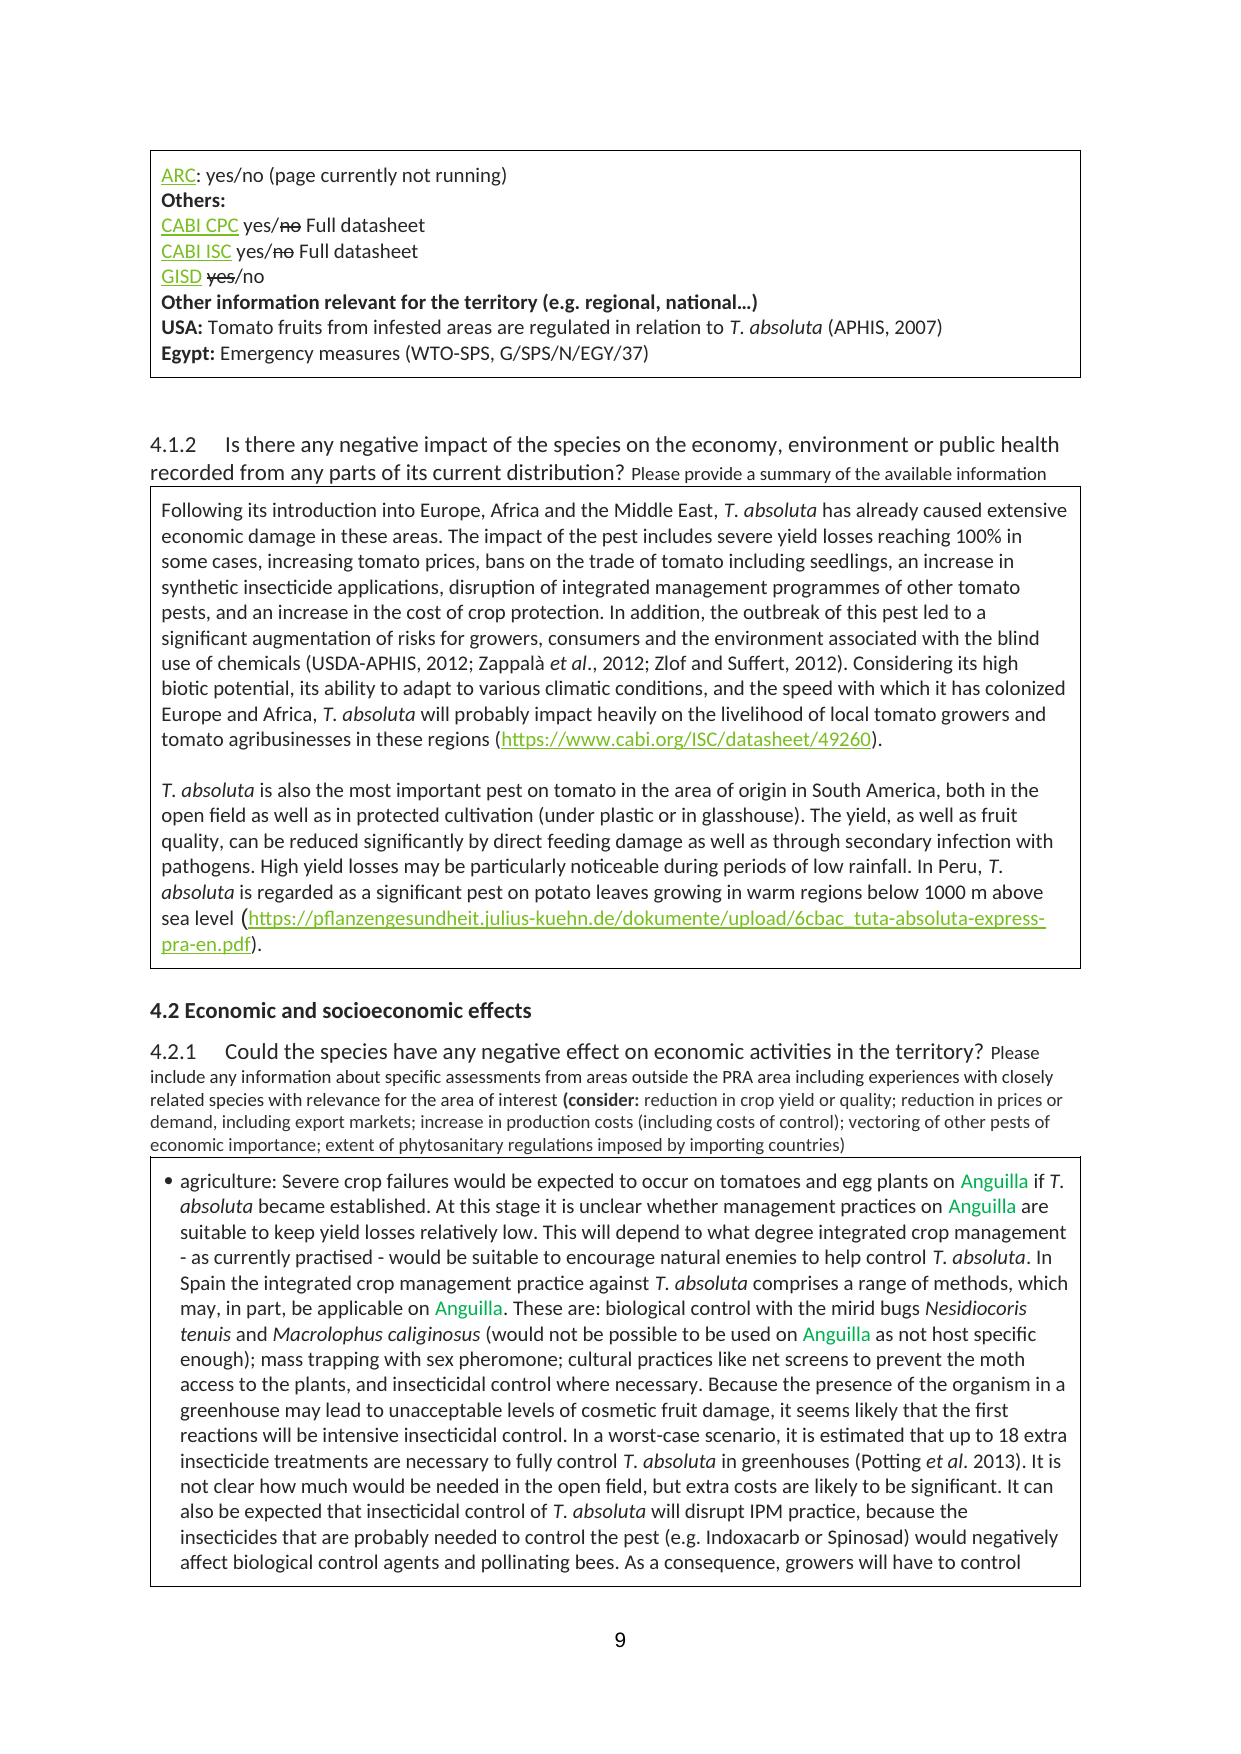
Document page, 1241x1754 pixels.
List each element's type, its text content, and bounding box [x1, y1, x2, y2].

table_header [151, 1158, 1080, 1586]
text 4.2 Economic and socioeconomic effects [150, 996, 1090, 1024]
text 4.1.2 Is there any negative impact of the species on the economy, environment or public health recorded from any parts of its current distribution? Please provide a summary of the available information [150, 430, 1090, 486]
table_header Following its introduction into Europe, Africa and the Middle East, T. absoluta has already caused extensive economic damage in these areas. The impact of the pest includes severe yield losses reaching 100% in some cases, increasing tomato prices, bans on the trade of tomato including seedlings, an increase in synthetic insecticide applications, disruption of integrated management programmes of other tomato pests, and an increase in the cost of crop protection. In addition, the outbreak of this pest led to a significant augmentation of risks for growers, consumers and the environment associated with the blind use of chemicals (USDA-APHIS, 2012; Zappalà et al., 2012; Zlof and Suffert, 2012). Considering its high biotic potential, its ability to adapt to various climatic conditions, and the speed with which it has colonized Europe and Africa, T. absoluta will probably impact heavily on the livelihood of local tomato growers and tomato agribusinesses in these regions (https://www.cabi.org/ISC/datasheet/49260). T. absoluta is also the most important pest on tomato in the area of origin in South America, both in the open field as well as in protected cultivation (under plastic or in glasshouse). The yield, as well as fruit quality, can be reduced significantly by direct feeding damage as well as through secondary infection with pathogens. High yield losses may be particularly noticeable during periods of low rainfall. In Peru, T. absoluta is regarded as a significant pest on potato leaves growing in warm regions below 1000 m above sea level (https://pflanzengesundheit.julius-kuehn.de/dokumente/upload/6cbac_tuta-absoluta-express-pra-en.pdf). [151, 487, 1080, 968]
text 4.2.1 Could the species have any negative effect on economic activities in the territory? Please include any information about specific assessments from areas outside the PRA area including experiences with closely related species with relevance for the area of interest (consider: reduction in crop yield or quality; reduction in prices or demand, including export markets; increase in production costs (including costs of control); vectoring of other pests of economic importance; extent of phytosanitary regulations imposed by importing countries) [150, 1037, 1090, 1156]
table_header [151, 151, 1080, 376]
